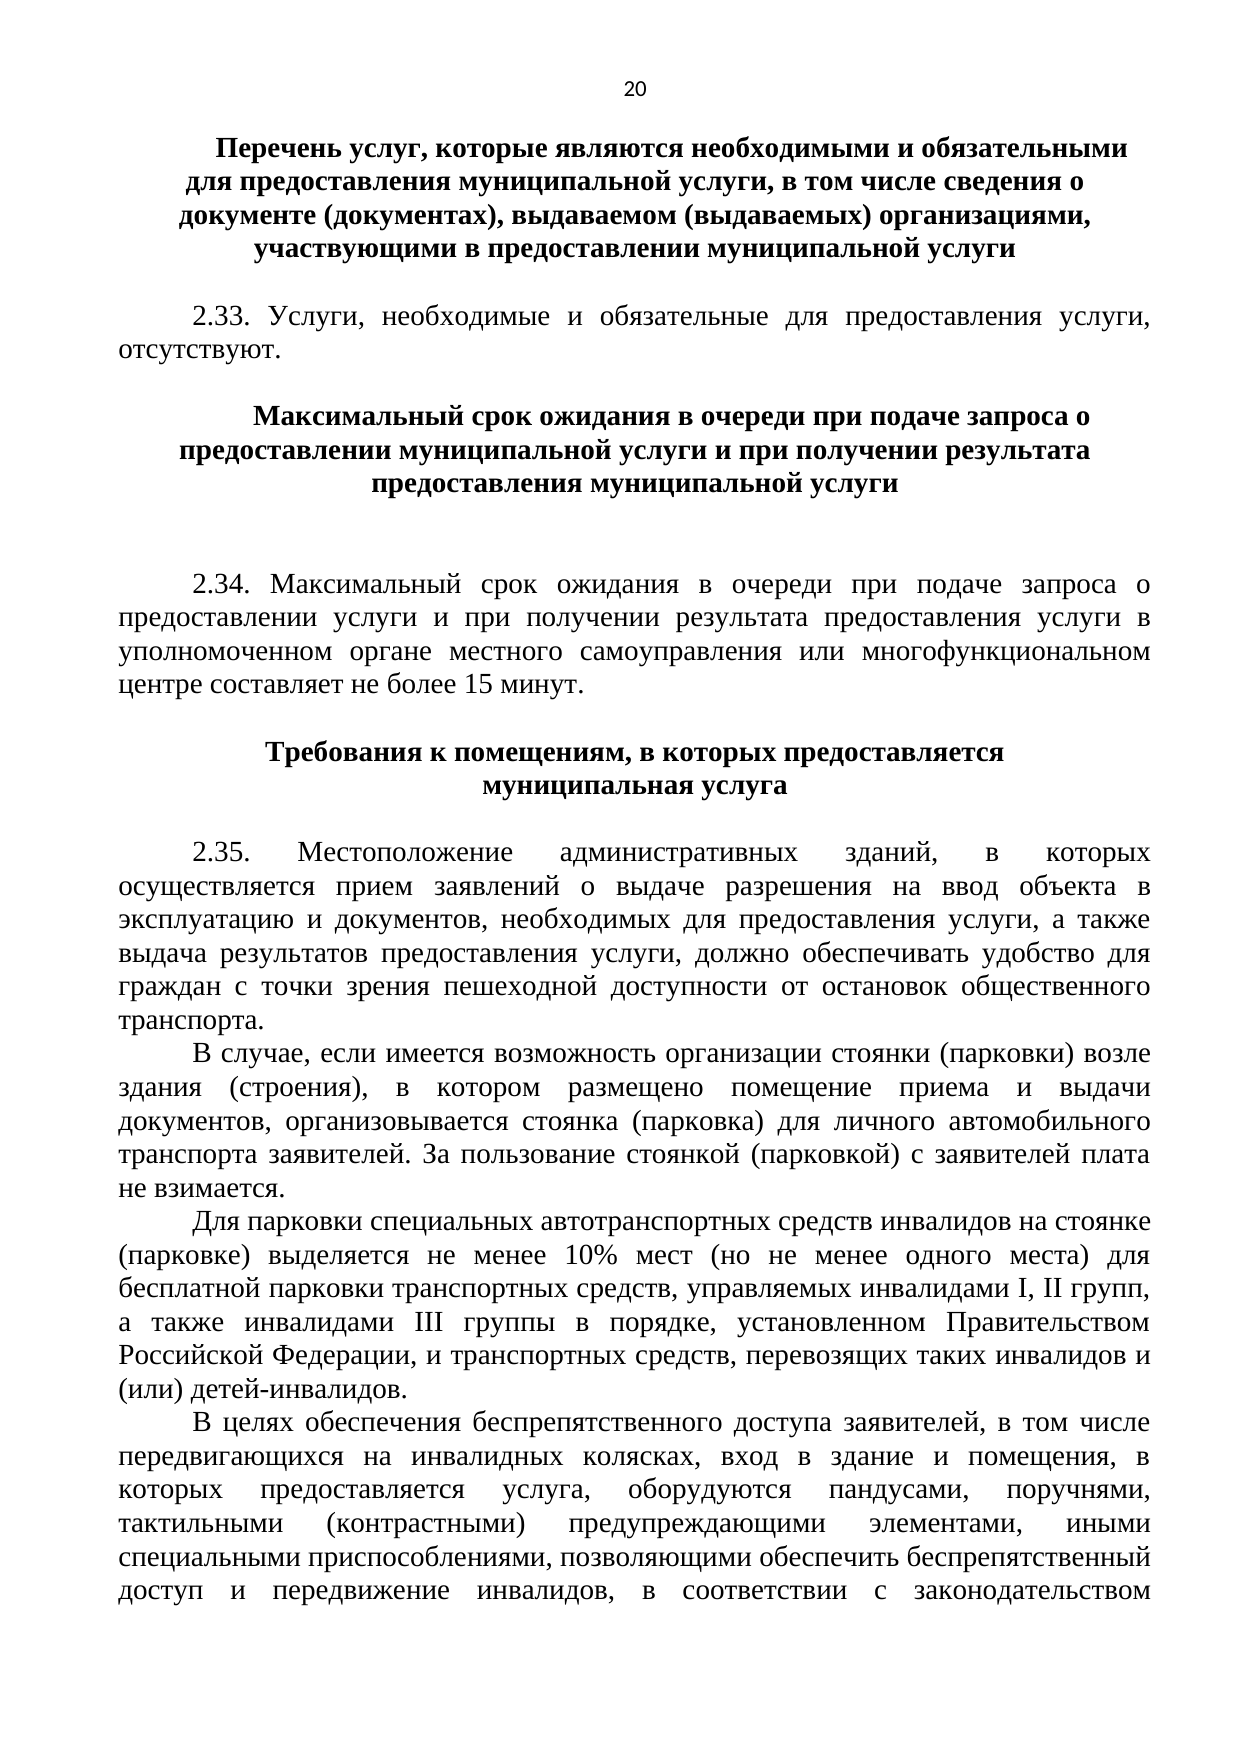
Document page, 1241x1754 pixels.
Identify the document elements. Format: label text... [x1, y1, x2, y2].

text В случае, если имеется возможность организации стоянки (парковки) возле здания (строения), в котором размещено помещение приема и выдачи документов, организовывается стоянка (парковка) для личного автомобильного транспорта заявителей. За пользование стоянкой (парковкой) с заявителей плата не взимается. [118, 1036, 1152, 1203]
text Для парковки специальных автотранспортных средств инвалидов на стоянке (парковке) выделяется не менее 10% мест (но не менее одного места) для бесплатной парковки транспортных средств, управляемых инвалидами I, II групп, а также инвалидами III группы в порядке, установленном Правительством Российской Федерации, и транспортных средств, перевозящих таких инвалидов и (или) детей-инвалидов. [118, 1203, 1152, 1404]
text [118, 1404, 1152, 1606]
text 2.34. Максимальный срок ожидания в очереди при подаче запроса о предоставлении услуги и при получении результата предоставления услуги в уполномоченном органе местного самоуправления или многофункциональном центре составляет не более 15 минут. [118, 566, 1152, 700]
text 2.33. Услуги, необходимые и обязательные для предоставления услуги, отсутствуют. [118, 298, 1152, 365]
text Максимальный срок ожидания в очереди при подаче запроса о предоставлении муниципальной услуги и при получении результата предоставления муниципальной услуги [118, 398, 1152, 499]
text 2.35. Местоположение административных зданий, в которых осуществляется прием заявлений о выдаче разрешения на ввод объекта в эксплуатацию и документов, необходимых для предоставления услуги, а также выдача результатов предоставления услуги, должно обеспечивать удобство для граждан с точки зрения пешеходной доступности от остановок общественного транспорта. [118, 834, 1152, 1036]
text Перечень услуг, которые являются необходимыми и обязательными для предоставления муниципальной услуги, в том числе сведения о документе (документах), выдаваемом (выдаваемых) организациями, участвующими в предоставлении муниципальной услуги [118, 130, 1152, 264]
text муниципальная услуга [118, 767, 1152, 801]
text Требования к помещениям, в которых предоставляется [118, 734, 1152, 767]
